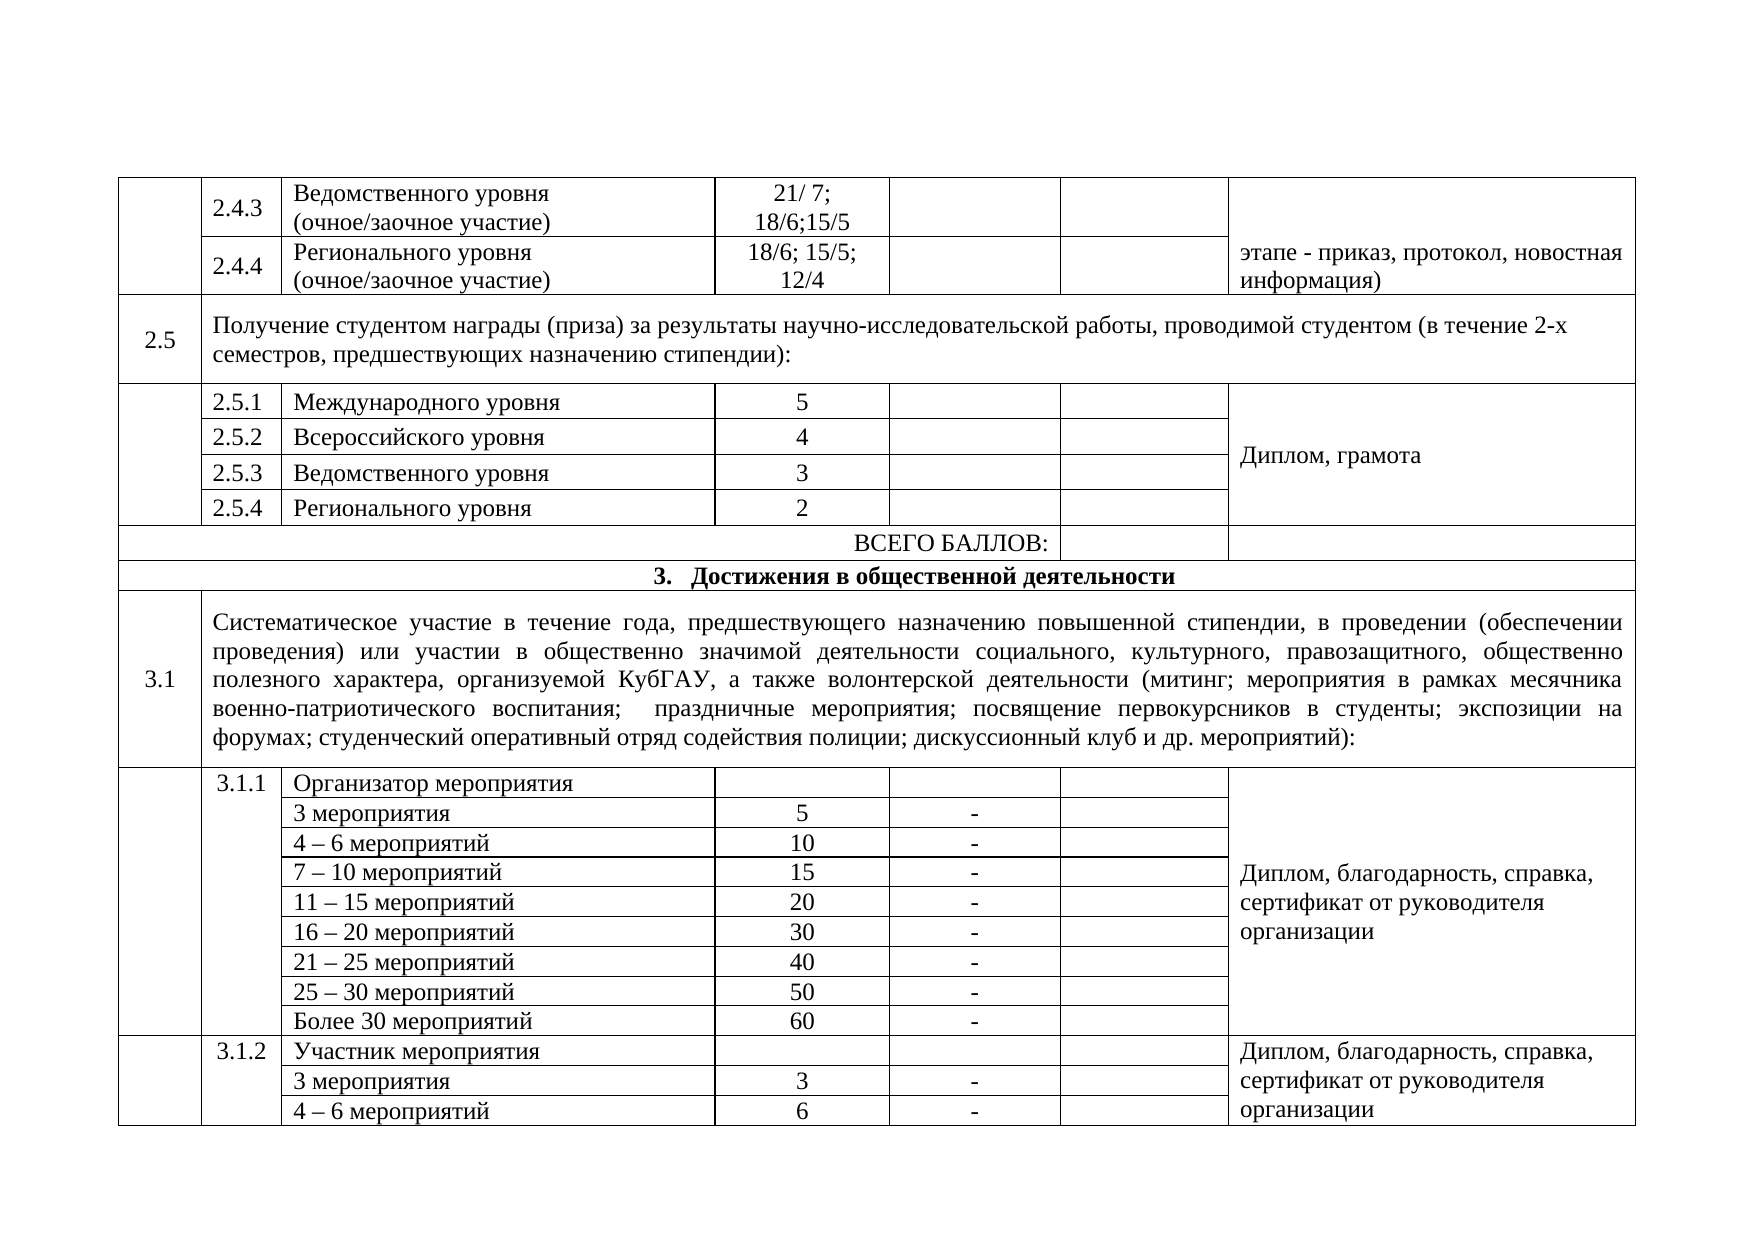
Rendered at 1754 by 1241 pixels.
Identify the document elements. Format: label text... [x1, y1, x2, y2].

table_cell 2.5 [119, 295, 201, 383]
table_cell [119, 384, 201, 524]
table_cell 11 – 15 мероприятий [282, 887, 714, 916]
table_cell Ведомственного уровня [282, 455, 714, 489]
table_cell [1061, 858, 1228, 886]
table_cell 6 [716, 1096, 889, 1124]
table_cell 15 [716, 858, 889, 886]
table_cell Ведомственного уровня (очное/заочное участие) [282, 178, 714, 236]
table_cell [1061, 768, 1228, 797]
table_cell Более 30 мероприятий [282, 1006, 714, 1035]
table_cell [1061, 237, 1228, 294]
table_cell 18/6; 15/5; 12/4 [716, 237, 889, 294]
table_cell 4 – 6 мероприятий [282, 828, 714, 856]
table_cell [890, 419, 1060, 454]
table_cell [1061, 526, 1228, 560]
table_cell [1061, 419, 1228, 454]
table_cell [890, 1036, 1060, 1065]
table_cell 3.1.2 [202, 1036, 281, 1124]
table_cell 3.1.1 [202, 768, 281, 1035]
table_cell 4 – 6 мероприятий [282, 1096, 714, 1124]
table_cell Диплом, благодарность, справка, сертификат от руководителя организации [1229, 768, 1635, 1035]
table_cell [1061, 455, 1228, 489]
table_cell 3 [716, 455, 889, 489]
table_cell Регионального уровня [282, 490, 714, 524]
table_cell [890, 178, 1060, 236]
table_cell [1061, 798, 1228, 827]
table_cell 5 [716, 384, 889, 418]
table_cell 3.1 [119, 591, 201, 767]
table_cell Организатор мероприятия [282, 768, 714, 797]
table_cell [1061, 1096, 1228, 1124]
table_cell [1061, 490, 1228, 524]
table_cell 21 – 25 мероприятий [282, 947, 714, 976]
table_cell 4 [716, 419, 889, 454]
table_cell [119, 768, 201, 1035]
table_cell 3 мероприятия [282, 798, 714, 827]
table_cell 21/ 7; 18/6;15/5 [716, 178, 889, 236]
table_cell [1061, 887, 1228, 916]
table_cell [890, 384, 1060, 418]
table_cell - [890, 917, 1060, 946]
table_cell [890, 768, 1060, 797]
table_cell 30 [716, 917, 889, 946]
table_cell Достижения в общественной деятельности [119, 561, 1635, 590]
table_cell [890, 455, 1060, 489]
table_cell 3 мероприятия [282, 1066, 714, 1095]
table_cell 3 [716, 1066, 889, 1095]
table_cell 40 [716, 947, 889, 976]
table_cell 2.5.1 [202, 384, 281, 418]
table_cell [1229, 526, 1635, 560]
table_cell [1061, 917, 1228, 946]
table_cell Международного уровня [282, 384, 714, 418]
table_cell 60 [716, 1006, 889, 1035]
table_cell Регионального уровня (очное/заочное участие) [282, 237, 714, 294]
table_cell 2.5.3 [202, 455, 281, 489]
table_cell - [890, 977, 1060, 1005]
table_cell Получение студентом награды (приза) за результаты научно-исследовательской работы, проводимой студентом (в течение 2-х семестров, предшествующих назначению стипендии): [202, 295, 1635, 383]
table_cell 25 – 30 мероприятий [282, 977, 714, 1005]
table_cell [1061, 384, 1228, 418]
table_cell - [890, 887, 1060, 916]
table_cell 5 [716, 798, 889, 827]
table_cell 50 [716, 977, 889, 1005]
table_cell 16 – 20 мероприятий [282, 917, 714, 946]
table_cell 2.5.4 [202, 490, 281, 524]
table_cell [1061, 1066, 1228, 1095]
table_cell - [890, 828, 1060, 856]
table_cell Диплом, благодарность, справка, сертификат от руководителя организации [1229, 1036, 1635, 1124]
table_cell 20 [716, 887, 889, 916]
table_cell 2 [716, 490, 889, 524]
table_cell [716, 768, 889, 797]
table_cell Всероссийского уровня [282, 419, 714, 454]
table_cell - [890, 947, 1060, 976]
table_cell - [890, 798, 1060, 827]
table_cell [1061, 1036, 1228, 1065]
table_cell [1061, 977, 1228, 1005]
table_cell Диплом, грамота [1229, 384, 1635, 524]
table_cell 7 – 10 мероприятий [282, 858, 714, 886]
table_cell [1061, 178, 1228, 236]
table_cell [119, 1036, 201, 1124]
table_cell - [890, 858, 1060, 886]
table_cell ВСЕГО БАЛЛОВ: [119, 526, 1060, 560]
table_cell [890, 490, 1060, 524]
table_cell [1061, 828, 1228, 856]
table_cell 2.4.3 [202, 178, 281, 236]
table_cell - [890, 1066, 1060, 1095]
table_cell 2.5.2 [202, 419, 281, 454]
table_cell Участник мероприятия [282, 1036, 714, 1065]
table_cell 10 [716, 828, 889, 856]
table_cell [716, 1036, 889, 1065]
table_cell [890, 237, 1060, 294]
table_cell 2.4.4 [202, 237, 281, 294]
table_cell Систематическое участие в течение года, предшествующего назначению повышенной стипендии, в проведении (обеспечении проведения) или участии в общественно значимой деятельности социального, культурного, правозащитного, общественно полезного характера, организуемой КубГАУ, а также волонтерской деятельности (митинг; мероприятия в рамках месячника военно-патриотического воспитания; праздничные мероприятия; посвящение первокурсников в студенты; экспозиции на форумах; студенческий оперативный отряд содействия полиции; дискуссионный клуб и др. мероприятий): [202, 591, 1635, 767]
table_cell [1061, 1006, 1228, 1035]
table_cell - [890, 1096, 1060, 1124]
table_cell [1061, 947, 1228, 976]
table_cell - [890, 1006, 1060, 1035]
